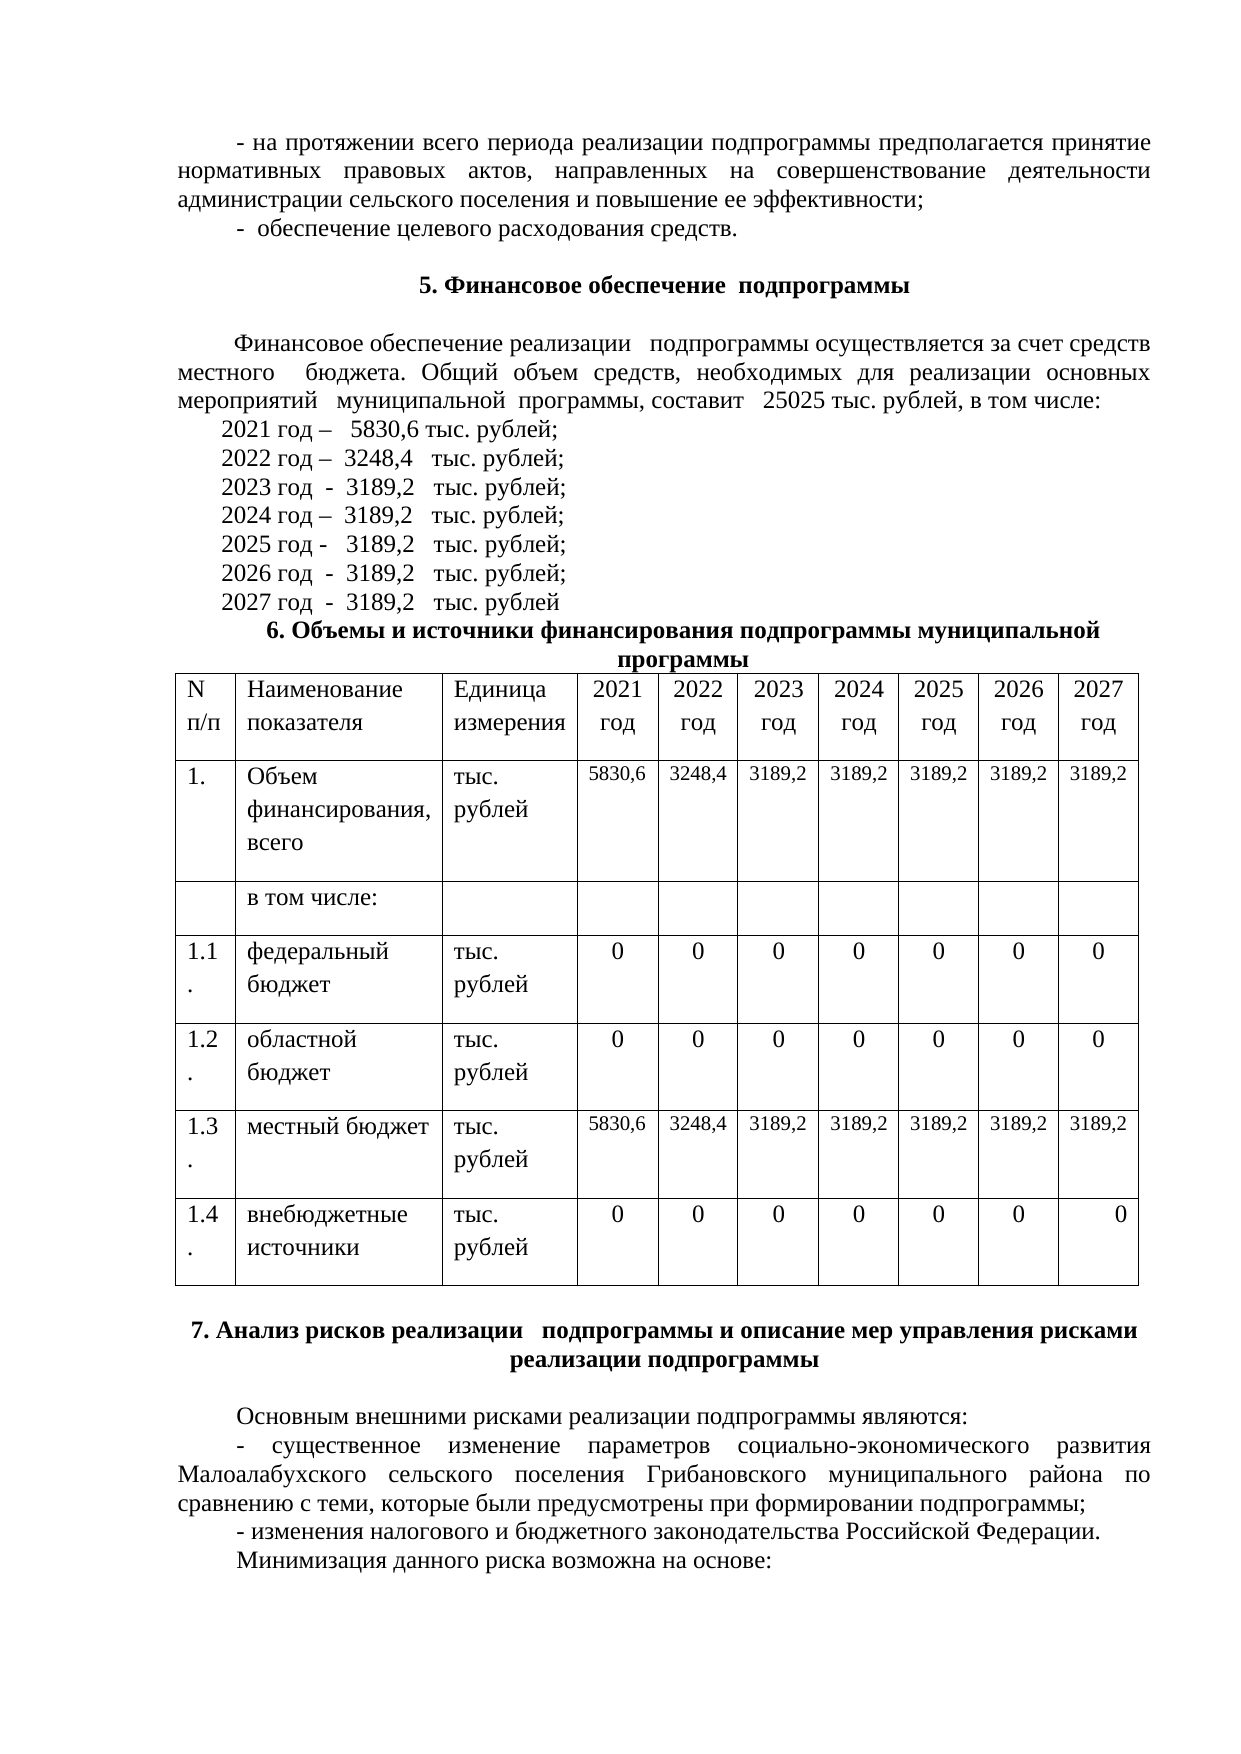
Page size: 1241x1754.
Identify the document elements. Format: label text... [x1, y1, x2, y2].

text - существенное изменение параметров социально-экономического развития Малоалабухского сельского поселения Грибановского муниципального района по сравнению с теми, которые были предусмотрены при формировании подпрограммы; [177, 1430, 1152, 1516]
table_header 2026 год [979, 674, 1058, 760]
table_cell 3189,2 [1059, 761, 1138, 881]
table_cell [443, 882, 577, 935]
table_cell 1.3. [176, 1111, 235, 1198]
table_cell [819, 882, 898, 935]
table_cell федеральный бюджет [236, 936, 442, 1023]
table_header 2021 год [578, 674, 658, 760]
text - обеспечение целевого расходования средств. [177, 213, 1152, 242]
table_cell [578, 882, 658, 935]
text 2022 год – 3248,4 тыс. рублей; [177, 443, 1152, 472]
table_cell 3248,4 [659, 761, 737, 881]
table_header 2024 год [819, 674, 898, 760]
table_cell областной бюджет [236, 1024, 442, 1110]
table_cell [899, 882, 978, 935]
text 2026 год - 3189,2 тыс. рублей; [177, 558, 1152, 587]
text - изменения налогового и бюджетного законодательства Российской Федерации. [177, 1516, 1152, 1545]
table_cell внебюджетные источники [236, 1199, 442, 1285]
table_cell 1. [176, 761, 235, 881]
table_cell 3189,2 [1059, 1111, 1138, 1198]
table_cell местный бюджет [236, 1111, 442, 1198]
table_cell тыс. рублей [443, 761, 577, 881]
table_cell 3189,2 [979, 1111, 1058, 1198]
table_cell 3189,2 [899, 1111, 978, 1198]
table_cell тыс. рублей [443, 1111, 577, 1198]
table_cell тыс. рублей [443, 936, 577, 1023]
table_cell 0 [1059, 1199, 1138, 1285]
table_header 2023 год [738, 674, 818, 760]
table_cell 3189,2 [979, 761, 1058, 881]
table_cell [738, 882, 818, 935]
table_cell 0 [979, 1024, 1058, 1110]
table_cell 3189,2 [819, 1111, 898, 1198]
table_cell 3189,2 [899, 761, 978, 881]
table_cell 0 [578, 1199, 658, 1285]
table_cell 0 [659, 1024, 737, 1110]
text 2024 год – 3189,2 тыс. рублей; [177, 500, 1152, 529]
text 2021 год – 5830,6 тыс. рублей; [177, 414, 1152, 443]
table_cell 0 [899, 1199, 978, 1285]
table_cell в том числе: [236, 882, 442, 935]
table_cell 0 [578, 1024, 658, 1110]
table_cell 3189,2 [819, 761, 898, 881]
text 7. Анализ рисков реализации подпрограммы и описание мер управления рисками реализации подпрограммы [177, 1315, 1152, 1373]
table_cell 1.2. [176, 1024, 235, 1110]
text 2023 год - 3189,2 тыс. рублей; [177, 472, 1152, 500]
table_cell [659, 882, 737, 935]
table_cell 3189,2 [738, 1111, 818, 1198]
table_cell 1.1. [176, 936, 235, 1023]
table_cell 0 [899, 936, 978, 1023]
table_cell 0 [738, 1024, 818, 1110]
table_cell 0 [1059, 1024, 1138, 1110]
table_header 2022 год [659, 674, 737, 760]
table_cell 3189,2 [738, 761, 818, 881]
table_header 2025 год [899, 674, 978, 760]
table_cell [1059, 882, 1138, 935]
table_cell 0 [1059, 936, 1138, 1023]
table_cell 1.4. [176, 1199, 235, 1285]
table_cell 0 [578, 936, 658, 1023]
table_cell 0 [738, 1199, 818, 1285]
table_cell 0 [659, 936, 737, 1023]
table_cell 0 [819, 1199, 898, 1285]
text Минимизация данного риска возможна на основе: [177, 1545, 1152, 1574]
table_cell 5830,6 [578, 1111, 658, 1198]
text - на протяжении всего периода реализации подпрограммы предполагается принятие нормативных правовых актов, направленных на совершенствование деятельности администрации сельского поселения и повышение ее эффективности; [177, 127, 1152, 213]
table_header Наименование показателя [236, 674, 442, 760]
table_cell 0 [738, 936, 818, 1023]
table_cell 0 [819, 1024, 898, 1110]
table_cell тыс. рублей [443, 1199, 577, 1285]
table_cell 0 [819, 936, 898, 1023]
table_header N п/п [176, 674, 235, 760]
table_cell 3248,4 [659, 1111, 737, 1198]
text Финансовое обеспечение реализации подпрограммы осуществляется за счет средств местного бюджета. Общий объем средств, необходимых для реализации основных мероприятий муниципальной программы, составит 25025 тыс. рублей, в том числе: [177, 328, 1152, 414]
table_cell 0 [899, 1024, 978, 1110]
table_header Единица измерения [443, 674, 577, 760]
table_cell тыс. рублей [443, 1024, 577, 1110]
text 2025 год - 3189,2 тыс. рублей; [177, 529, 1152, 558]
text 5. Финансовое обеспечение подпрограммы [177, 270, 1152, 299]
text 6. Объемы и источники финансирования подпрограммы муниципальной программы [215, 615, 1152, 673]
table_header 2027 год [1059, 674, 1138, 760]
table_cell Объем финансирования, всего [236, 761, 442, 881]
text Основным внешними рисками реализации подпрограммы являются: [177, 1401, 1152, 1430]
table_cell 0 [659, 1199, 737, 1285]
table_cell [176, 882, 235, 935]
table_cell 5830,6 [578, 761, 658, 881]
table_cell [979, 882, 1058, 935]
text 2027 год - 3189,2 тыс. рублей [215, 587, 1152, 615]
table_cell 0 [979, 1199, 1058, 1285]
table_cell 0 [979, 936, 1058, 1023]
